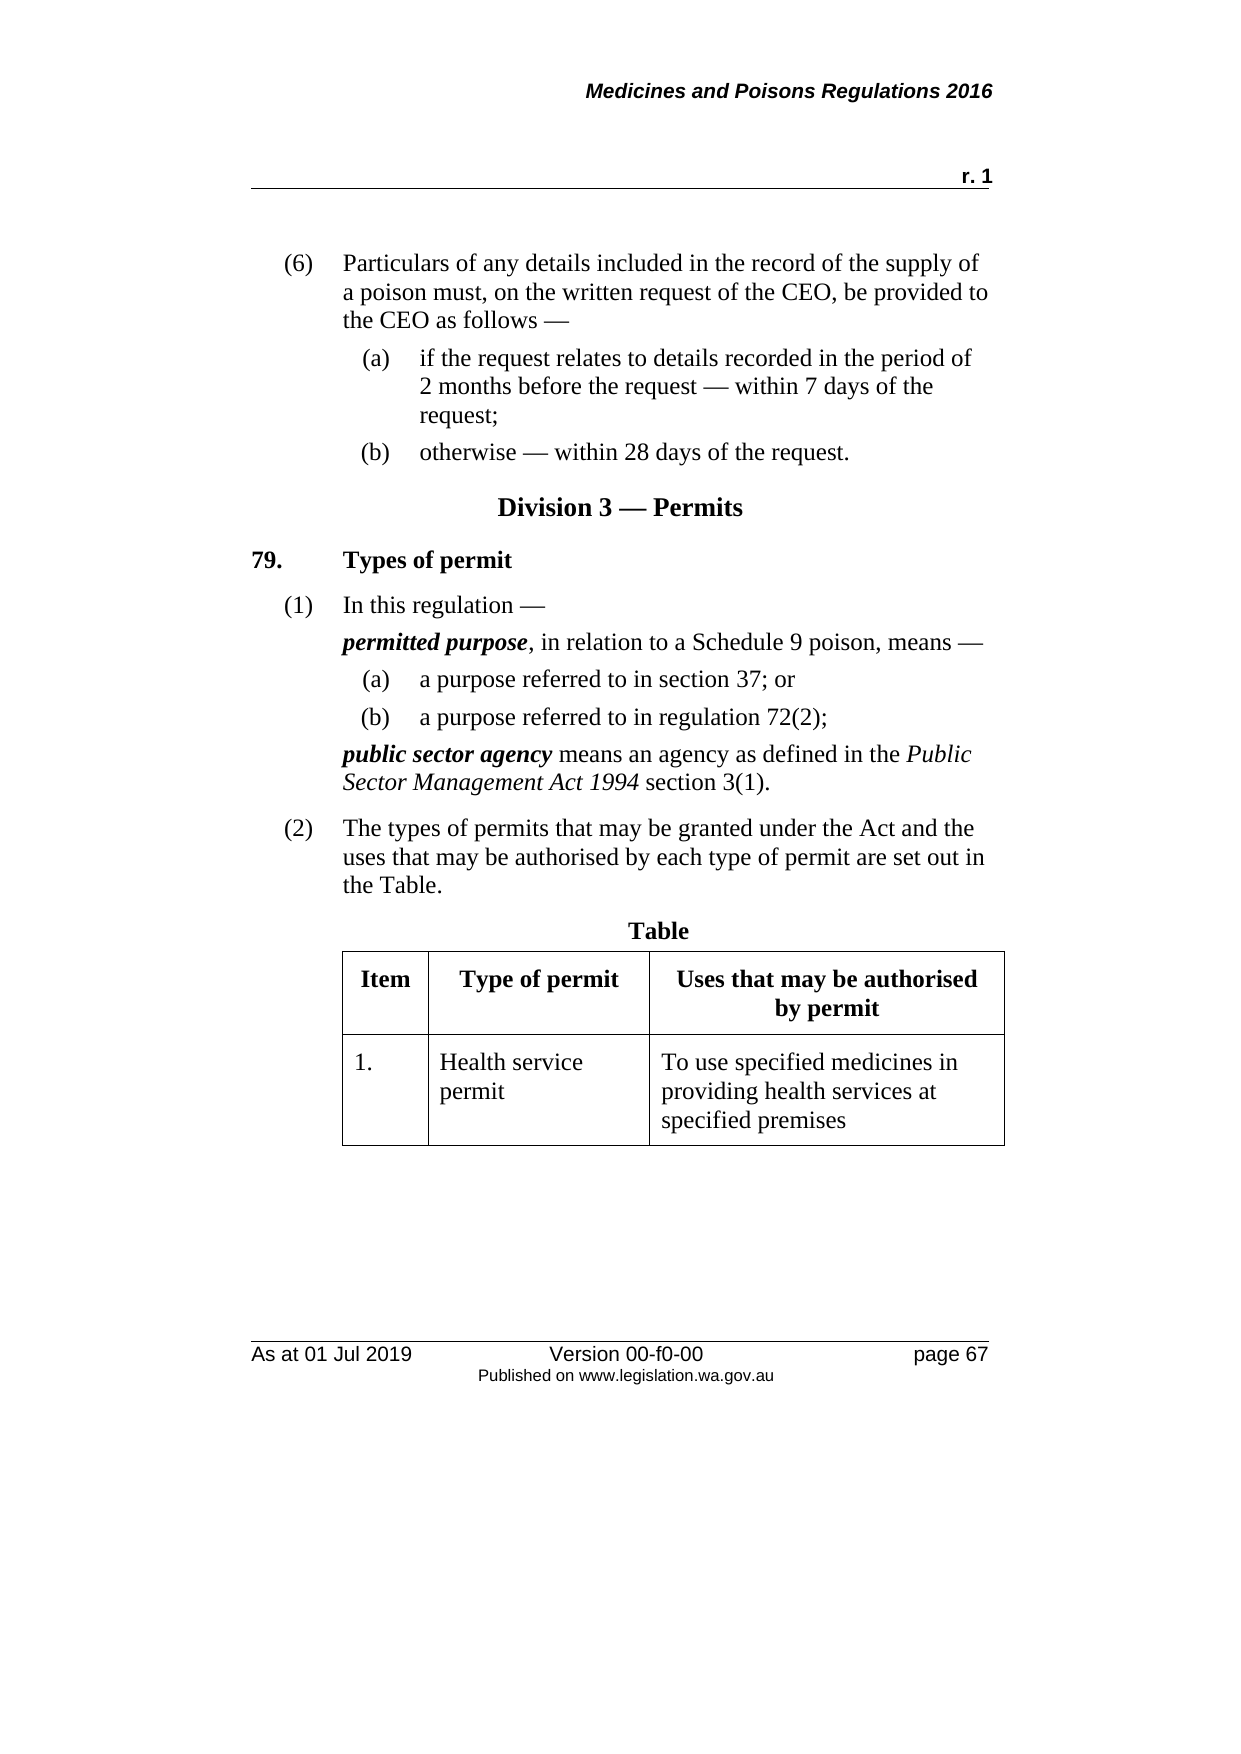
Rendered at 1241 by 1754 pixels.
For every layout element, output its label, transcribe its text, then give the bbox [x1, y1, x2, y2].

text (6) Particulars of any details included in the record of the supply of a poison must, on the written request of the CEO, be provided to the CEO as follows — [251, 248, 989, 334]
subtitle 79. Types of permit [251, 545, 989, 574]
table_cell 1. [343, 1035, 428, 1145]
text (2) The types of permits that may be granted under the Act and the uses that may be authorised by each type of permit are set out in the Table. [251, 813, 989, 899]
table_cell To use specified medicines in providing health services at specified premises [650, 1035, 1004, 1145]
text (a) a purpose referred to in section 37; or [251, 664, 989, 693]
text (b) otherwise — within 28 days of the request. [251, 437, 989, 466]
text (b) a purpose referred to in regulation 72(2); [251, 702, 989, 730]
text (a) if the request relates to details recorded in the period of 2 months before the request — within 7 days of the request; [251, 343, 989, 429]
table_header Uses that may be authorised by permit [650, 952, 1004, 1034]
table_header Type of permit [429, 952, 649, 1034]
table_cell Health service permit [429, 1035, 649, 1145]
subtitle Table [343, 916, 974, 944]
text permitted purpose, in relation to a Schedule 9 poison, means — [251, 627, 989, 656]
table_header Item [343, 952, 428, 1034]
text public sector agency means an agency as defined in the Public Sector Management Act 1994 section 3(1). [251, 739, 989, 796]
text (1) In this regulation — [251, 590, 989, 619]
subtitle Division 3 — Permits [251, 491, 989, 522]
